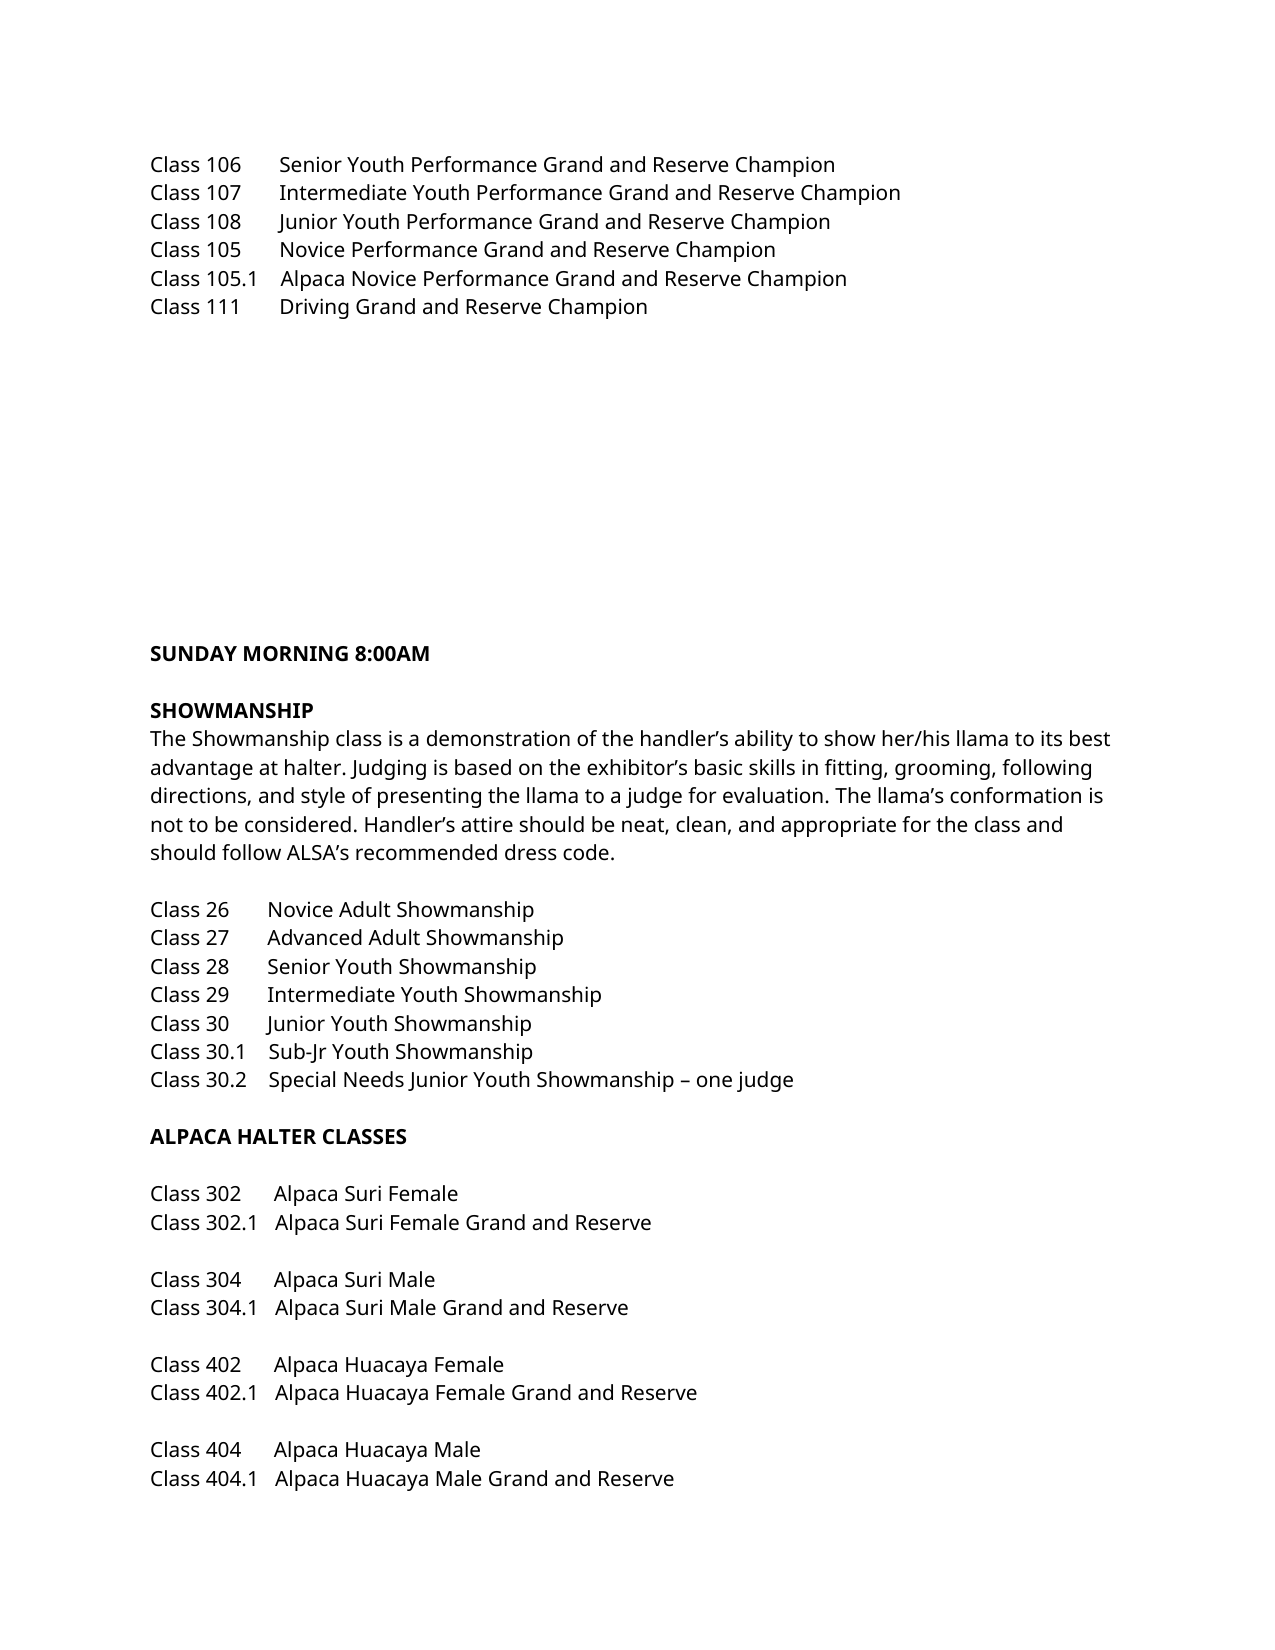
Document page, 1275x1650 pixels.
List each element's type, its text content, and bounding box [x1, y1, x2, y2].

text Class 304.1 Alpaca Suri Male Grand and Reserve [150, 1293, 1125, 1322]
text Class 404.1 Alpaca Huacaya Male Grand and Reserve [150, 1464, 1125, 1492]
text ALPACA HALTER CLASSES [150, 1122, 1125, 1151]
text Class 404 Alpaca Huacaya Male [150, 1435, 1125, 1464]
text SUNDAY MORNING 8:00AM [150, 639, 1125, 667]
text Class 105.1 Alpaca Novice Performance Grand and Reserve Champion [150, 264, 1125, 292]
text Class 304 Alpaca Suri Male [150, 1265, 1125, 1293]
text Class 402.1 Alpaca Huacaya Female Grand and Reserve [150, 1378, 1125, 1407]
text Class 30 Junior Youth Showmanship [150, 1009, 1125, 1037]
text Class 26 Novice Adult Showmanship [150, 895, 1125, 923]
text Class 107 Intermediate Youth Performance Grand and Reserve Champion [150, 178, 1125, 207]
text SHOWMANSHIP [150, 696, 1125, 724]
text The Showmanship class is a demonstration of the handler’s ability to show her/his llama to its best advantage at halter. Judging is based on the exhibitor’s basic skills in fitting, grooming, following directions, and style of presenting the llama to a judge for evaluation. The llama’s conformation is not to be considered. Handler’s attire should be neat, clean, and appropriate for the class and should follow ALSA’s recommended dress code. [150, 724, 1125, 867]
text Class 302.1 Alpaca Suri Female Grand and Reserve [150, 1208, 1125, 1236]
text Class 28 Senior Youth Showmanship [150, 952, 1125, 980]
text Class 29 Intermediate Youth Showmanship [150, 980, 1125, 1009]
text Class 30.2 Special Needs Junior Youth Showmanship – one judge [150, 1066, 1125, 1094]
text Class 302 Alpaca Suri Female [150, 1179, 1125, 1208]
text Class 402 Alpaca Huacaya Female [150, 1350, 1125, 1378]
text Class 30.1 Sub-Jr Youth Showmanship [150, 1037, 1125, 1066]
text Class 105 Novice Performance Grand and Reserve Champion [150, 235, 1125, 264]
text Class 106 Senior Youth Performance Grand and Reserve Champion [150, 150, 1125, 178]
text Class 111 Driving Grand and Reserve Champion [150, 292, 1125, 321]
text Class 108 Junior Youth Performance Grand and Reserve Champion [150, 207, 1125, 235]
text Class 27 Advanced Adult Showmanship [150, 923, 1125, 952]
